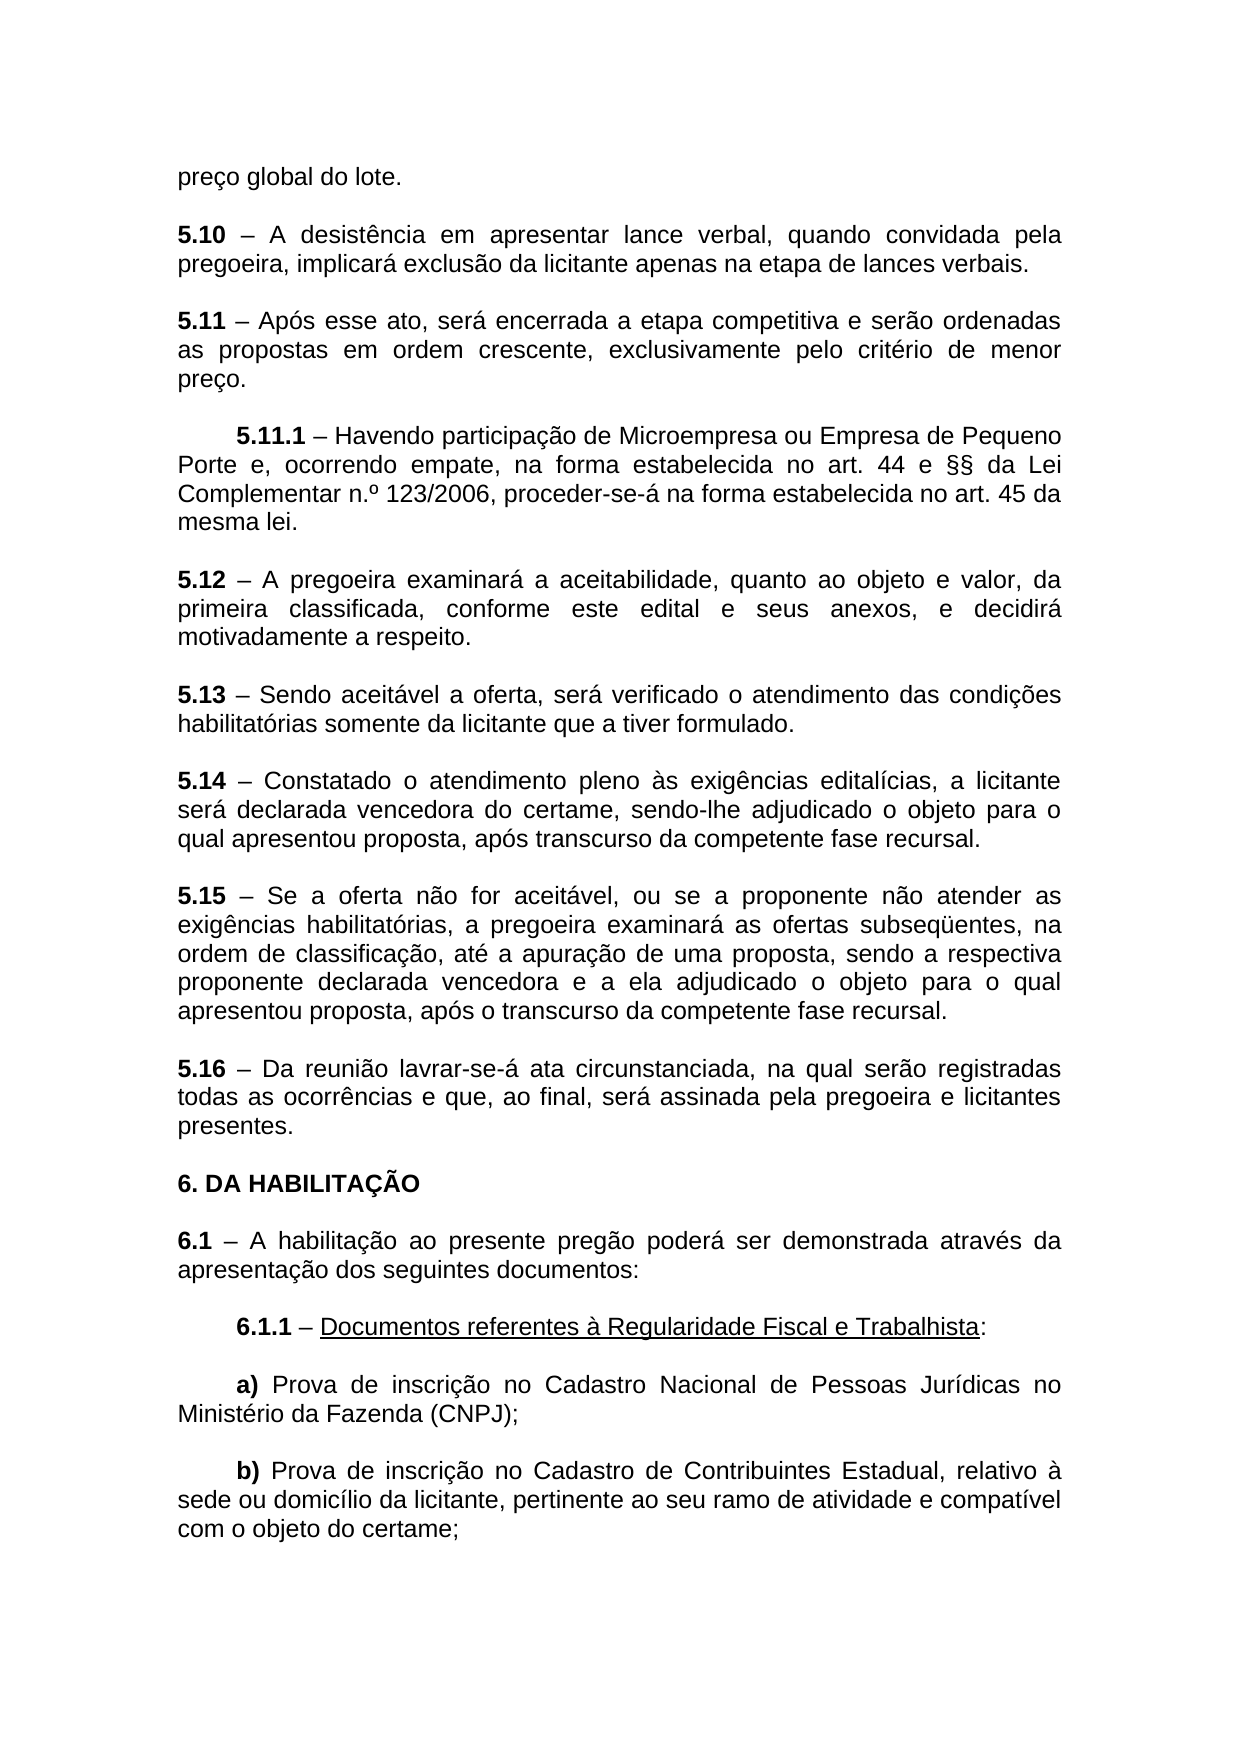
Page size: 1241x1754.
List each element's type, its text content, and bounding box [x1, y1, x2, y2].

text 5.16 – Da reunião lavrar-se-á ata circunstanciada, na qual serão registradas todas as ocorrências e que, ao final, será assinada pela pregoeira e licitantes presentes. [177, 1054, 1063, 1140]
text a) Prova de inscrição no Cadastro Nacional de Pessoas Jurídicas no Ministério da Fazenda (CNPJ); [177, 1370, 1063, 1427]
text b) Prova de inscrição no Cadastro de Contribuintes Estadual, relativo à sede ou domicílio da licitante, pertinente ao seu ramo de atividade e compatível com o objeto do certame; [177, 1456, 1063, 1542]
text 5.14 – Constatado o atendimento pleno às exigências editalícias, a licitante será declarada vencedora do certame, sendo-lhe adjudicado o objeto para o qual apresentou proposta, após transcurso da competente fase recursal. [177, 766, 1063, 852]
text 5.10 – A desistência em apresentar lance verbal, quando convidada pela pregoeira, implicará exclusão da licitante apenas na etapa de lances verbais. [177, 220, 1063, 277]
text 5.13 – Sendo aceitável a oferta, será verificado o atendimento das condições habilitatórias somente da licitante que a tiver formulado. [177, 680, 1063, 737]
text 5.15 – Se a oferta não for aceitável, ou se a proponente não atender as exigências habilitatórias, a pregoeira examinará as ofertas subseqüentes, na ordem de classificação, até a apuração de uma proposta, sendo a respectiva proponente declarada vencedora e a ela adjudicado o objeto para o qual apresentou proposta, após o transcurso da competente fase recursal. [177, 881, 1063, 1025]
text 5.12 – A pregoeira examinará a aceitabilidade, quanto ao objeto e valor, da primeira classificada, conforme este edital e seus anexos, e decidirá motivadamente a respeito. [177, 565, 1063, 651]
text 6.1.1 – Documentos referentes à Regularidade Fiscal e Trabalhista: [177, 1312, 1063, 1341]
text 6. DA HABILITAÇÃO [177, 1169, 1063, 1197]
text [177, 162, 1063, 191]
text 6.1 – A habilitação ao presente pregão poderá ser demonstrada através da apresentação dos seguintes documentos: [177, 1226, 1063, 1284]
text 5.11.1 – Havendo participação de Microempresa ou Empresa de Pequeno Porte e, ocorrendo empate, na forma estabelecida no art. 44 e §§ da Lei Complementar n.º 123/2006, proceder-se-á na forma estabelecida no art. 45 da mesma lei. [177, 421, 1063, 536]
text 5.11 – Após esse ato, será encerrada a etapa competitiva e serão ordenadas as propostas em ordem crescente, exclusivamente pelo critério de menor preço. [177, 306, 1063, 392]
